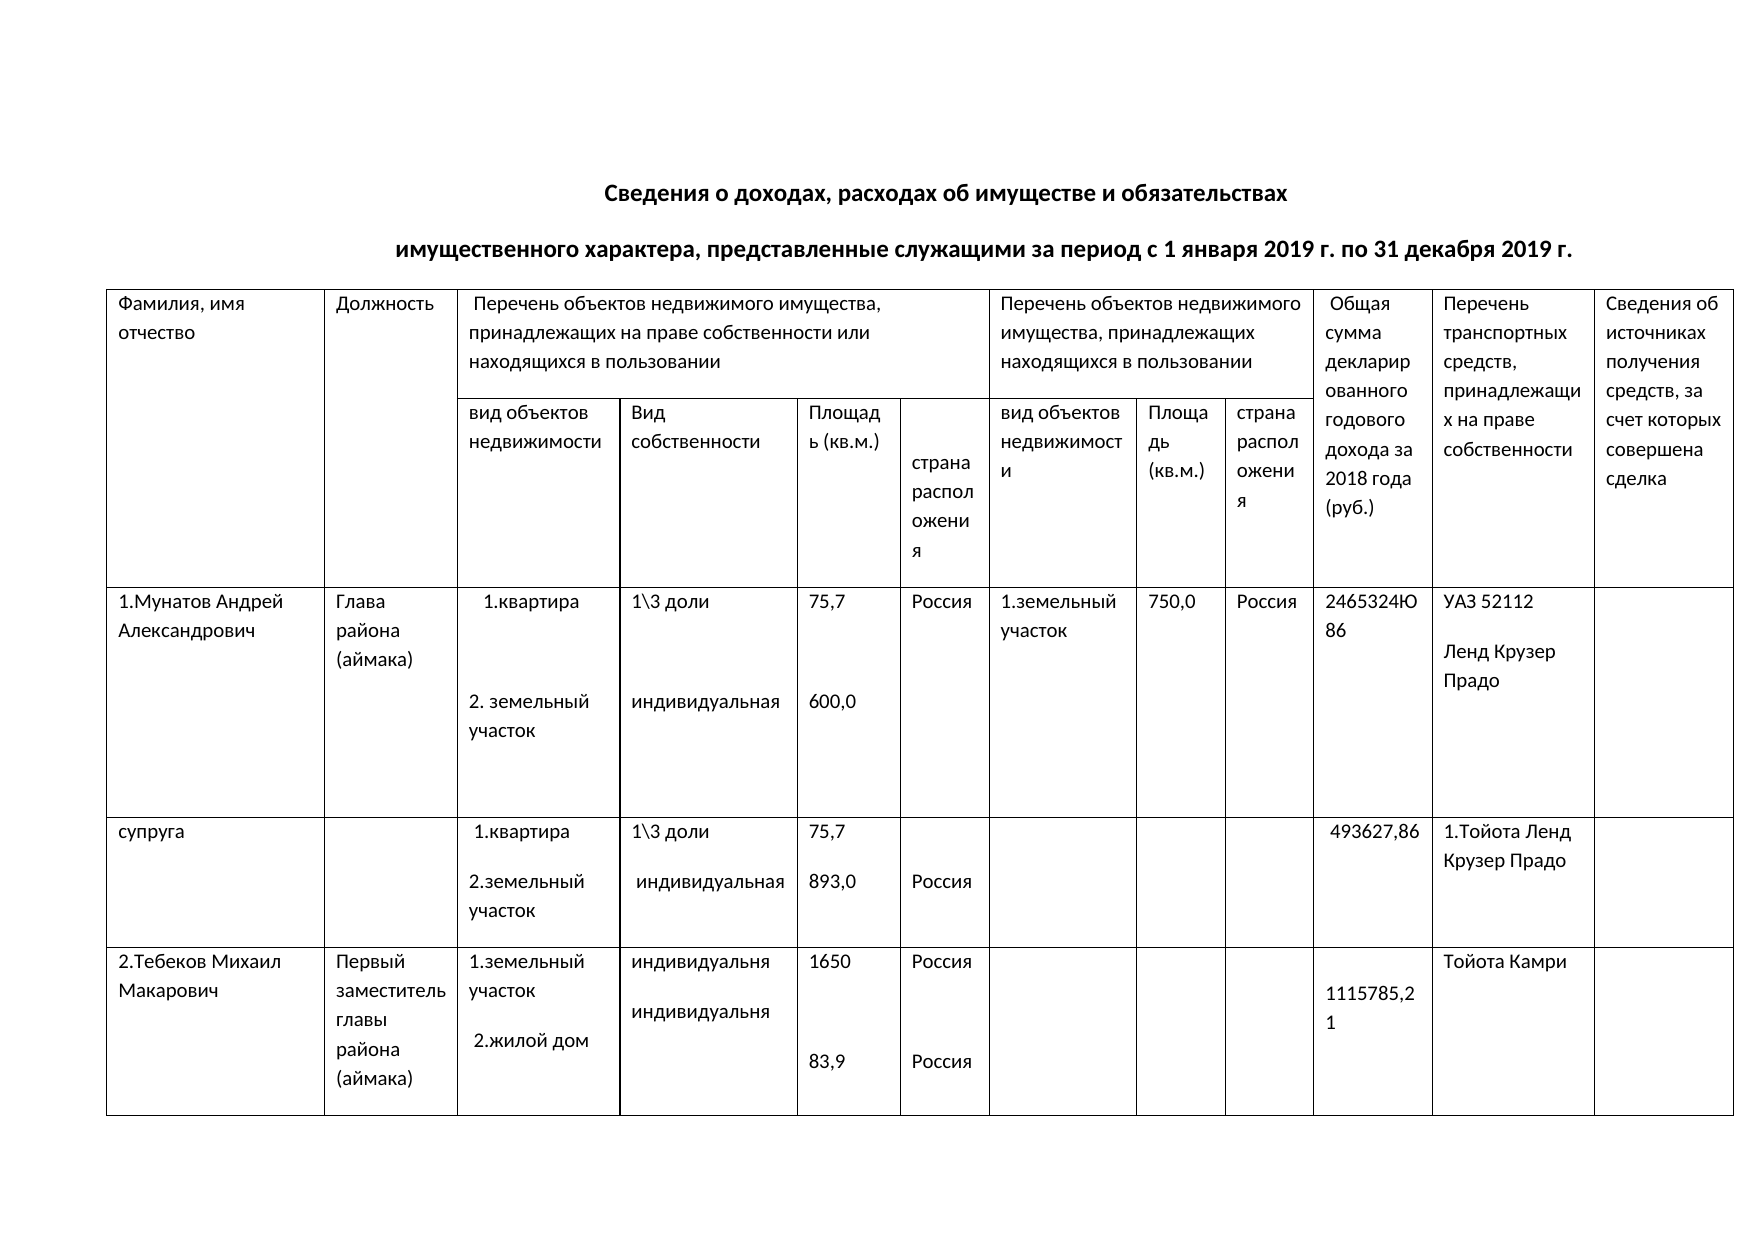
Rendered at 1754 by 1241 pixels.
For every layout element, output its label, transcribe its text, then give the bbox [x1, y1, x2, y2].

text имущественного характера, представленные служащими за период с 1 января 2019 г. по 31 декабря 2019 г. [118, 233, 1636, 263]
table_cell [1137, 818, 1225, 947]
table_cell 1\3 доли индивидуальная [621, 818, 797, 947]
table_cell 1115785,21 [1314, 948, 1432, 1115]
table_cell [1226, 818, 1313, 947]
table_cell 1.Мунатов Андрей Александрович [107, 588, 324, 817]
table_cell 1.квартира 2. земельный участок [458, 588, 619, 817]
table_cell 493627,86 [1314, 818, 1432, 947]
table_cell страна расположения [901, 399, 989, 587]
table_cell вид объектов недвижимости [990, 399, 1136, 587]
table_cell 75,7 600,0 [798, 588, 900, 817]
table_cell 2465324Ю86 [1314, 588, 1432, 817]
table_header Перечень объектов недвижимого имущества, принадлежащих находящихся в пользовании [990, 290, 1313, 398]
table_cell страна расположения [1226, 399, 1313, 587]
table_cell [1137, 948, 1225, 1115]
table_header Перечень транспортных средств, принадлежащих на праве собственности [1433, 290, 1594, 587]
text Сведения о доходах, расходах об имуществе и обязательствах [118, 177, 1636, 208]
table_cell 1\3 доли индивидуальная [621, 588, 797, 817]
table_cell Россия [901, 588, 989, 817]
table_cell [1595, 948, 1733, 1115]
table_cell Россия Россия [901, 948, 989, 1115]
table_cell [1595, 588, 1733, 817]
table_cell Тойота Камри [1433, 948, 1594, 1115]
table_cell супруга [107, 818, 324, 947]
table_cell [325, 818, 457, 947]
table_header Общая сумма декларированного годового дохода за 2018 года (руб.) [1314, 290, 1432, 587]
table_cell Площадь (кв.м.) [1137, 399, 1225, 587]
table_cell [1226, 948, 1313, 1115]
table_cell 2.Тебеков Михаил Макарович [107, 948, 324, 1115]
table_cell Глава района (аймака) [325, 588, 457, 817]
table_cell Площадь (кв.м.) [798, 399, 900, 587]
table_cell 1.квартира 2.земельный участок [458, 818, 619, 947]
table_header Перечень объектов недвижимого имущества, принадлежащих на праве собственности или находящихся в пользовании [458, 290, 989, 398]
table_cell индивидуальня индивидуальня [621, 948, 797, 1115]
table_header Должность [325, 290, 457, 587]
table_cell 1650 83,9 [798, 948, 900, 1115]
table_cell 75,7 893,0 [798, 818, 900, 947]
table_header Фамилия, имя отчество [107, 290, 324, 587]
table_cell [1595, 818, 1733, 947]
table_cell Россия [901, 818, 989, 947]
table_header Сведения об источниках получения средств, за счет которых совершена сделка [1595, 290, 1733, 587]
table_cell 750,0 [1137, 588, 1225, 817]
table_cell Первый заместитель главы района (аймака) [325, 948, 457, 1115]
table_cell [990, 948, 1136, 1115]
table_cell Вид собственности [621, 399, 797, 587]
table_cell 1.земельный участок 2.жилой дом [458, 948, 619, 1115]
table_cell вид объектов недвижимости [458, 399, 619, 587]
table_cell 1.Тойота Ленд Крузер Прадо [1433, 818, 1594, 947]
table_cell УАЗ 52112 Ленд Крузер Прадо [1433, 588, 1594, 817]
table_cell 1.земельный участок [990, 588, 1136, 817]
table_cell Россия [1226, 588, 1313, 817]
table_cell [990, 818, 1136, 947]
